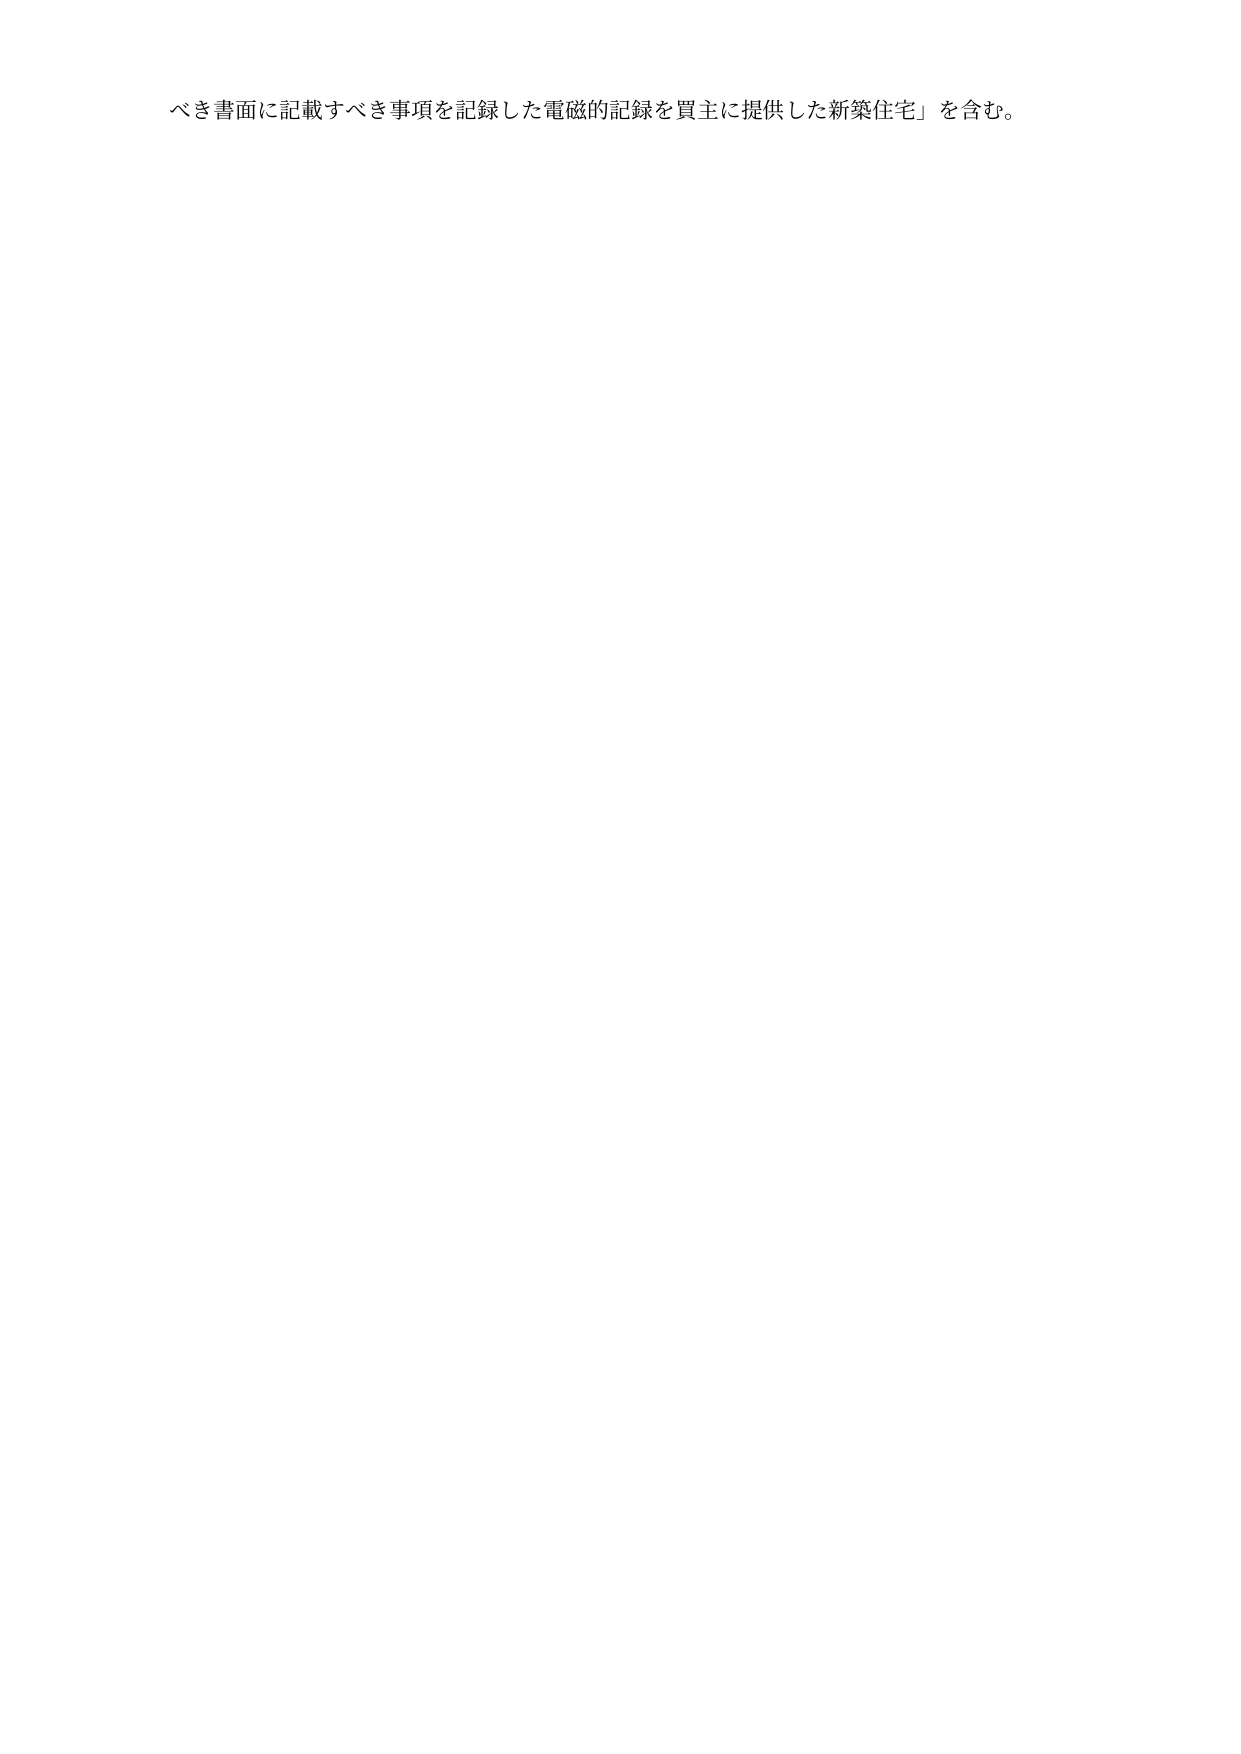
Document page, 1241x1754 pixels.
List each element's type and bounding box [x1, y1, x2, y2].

text [82, 92, 1158, 127]
